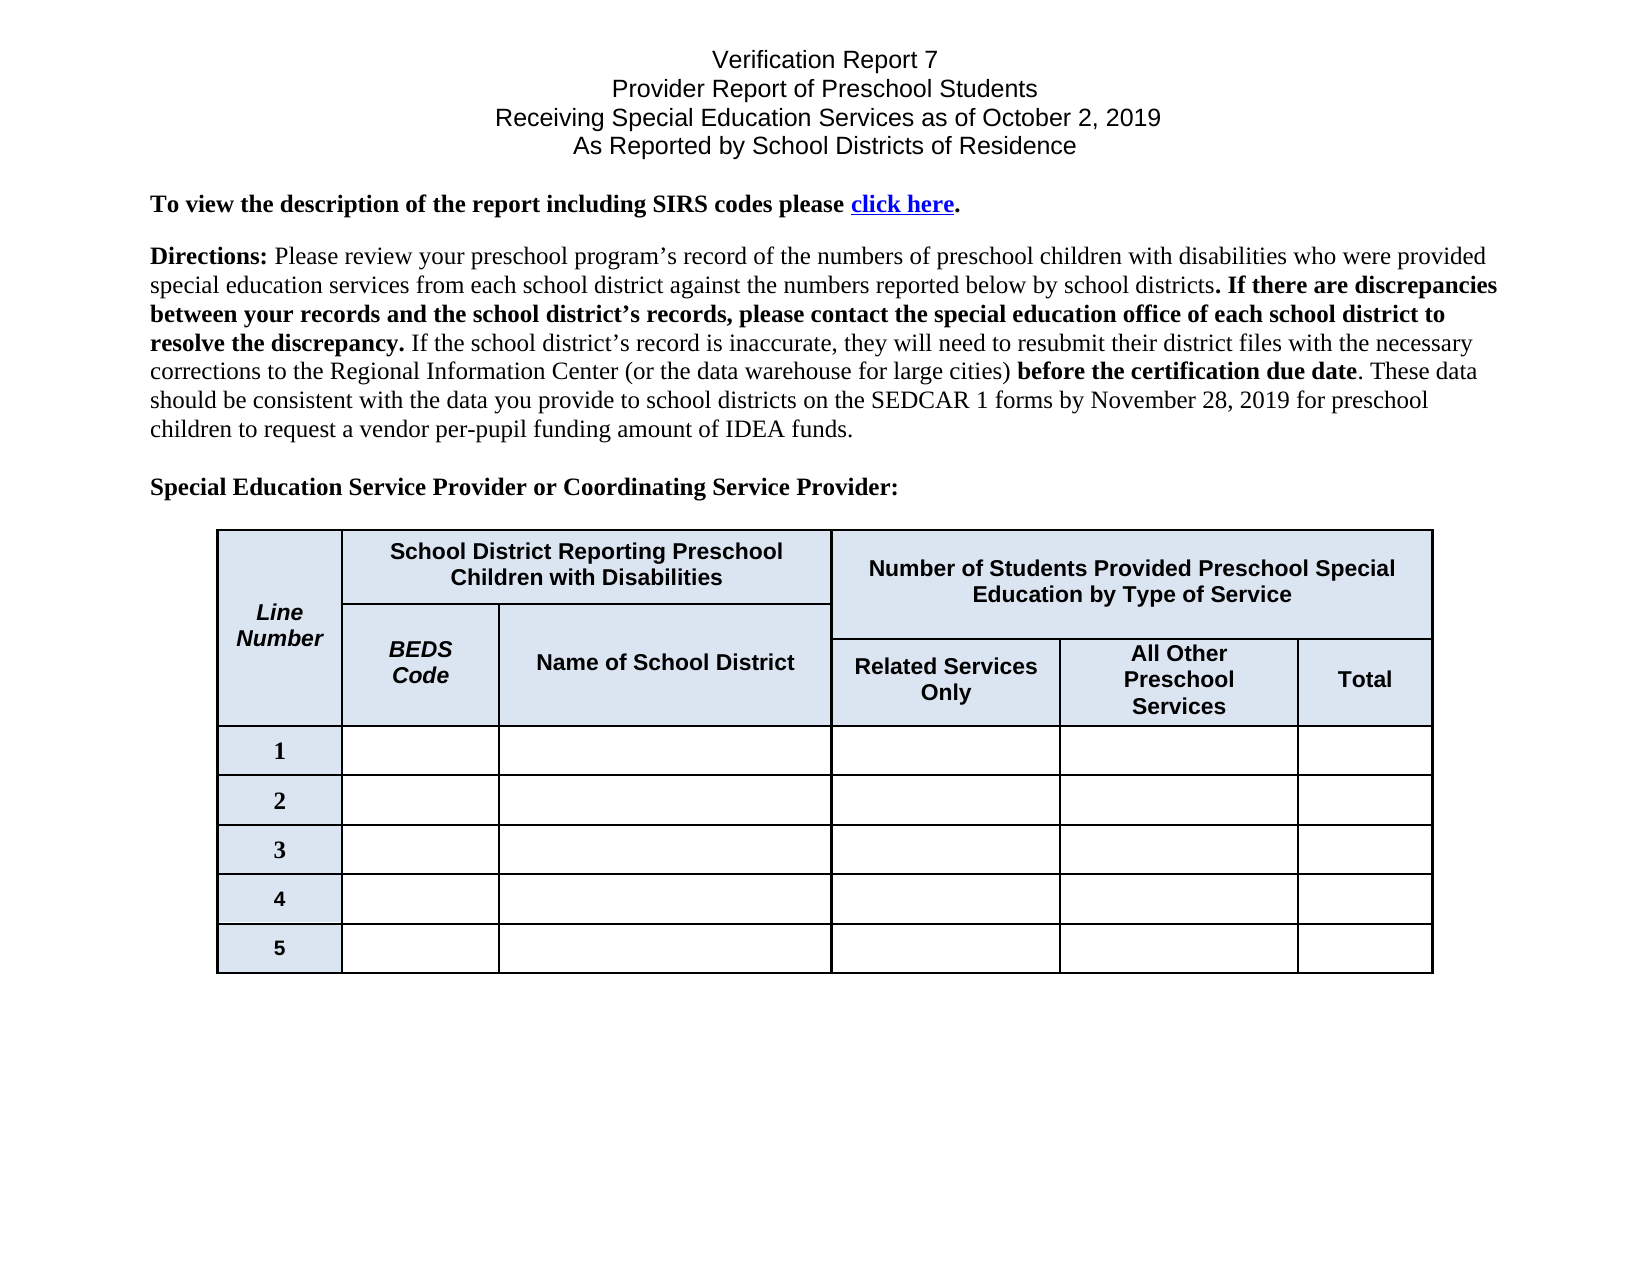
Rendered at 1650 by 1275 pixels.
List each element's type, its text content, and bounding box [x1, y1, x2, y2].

table_cell [500, 925, 830, 972]
text Special Education Service Provider or Coordinating Service Provider: [150, 472, 1500, 500]
table_cell [833, 925, 1059, 972]
table_cell [1299, 925, 1431, 972]
table_header School District Reporting Preschool Children with Disabilities [343, 531, 830, 603]
table_cell [1061, 925, 1297, 972]
table_cell [343, 776, 498, 824]
table_cell [833, 875, 1059, 922]
text Directions: Please review your preschool program’s record of the numbers of preschool children with disabilities who were provided special education services from each school district against the numbers reported below by school districts. If there are discrepancies between your records and the school district’s records, please contact the special education office of each school district to resolve the discrepancy. If the school district’s record is inaccurate, they will need to resubmit their district files with the necessary corrections to the (or the data warehouse for large cities) before the certification due date. These data should be consistent with the data you provide to school districts on the SEDCAR 1 forms by November 28, 2019 for preschool children to request a vendor per-pupil funding amount of IDEA funds. [150, 242, 1500, 443]
table_cell [500, 727, 830, 774]
table_cell [500, 826, 830, 873]
table_cell [1061, 826, 1297, 873]
table_cell [833, 826, 1059, 873]
table_cell 1 [219, 727, 341, 774]
table_header Line Number [219, 531, 341, 725]
table_header Number of Students Provided Preschool Special Education by Type of Service [833, 531, 1431, 638]
table_cell [1299, 875, 1431, 922]
table_cell 4 [219, 875, 341, 922]
table_cell All Other Preschool Services [1061, 640, 1297, 725]
table_cell [1061, 875, 1297, 922]
table_cell [833, 776, 1059, 824]
table_cell 3 [219, 826, 341, 873]
table_cell [500, 875, 830, 922]
table_cell Total [1299, 640, 1431, 725]
table_cell [833, 727, 1059, 774]
table_cell [500, 776, 830, 824]
table_cell 2 [219, 776, 341, 824]
table_cell [343, 826, 498, 873]
table_cell Name of School District [500, 605, 830, 725]
text To view the description of the report including SIRS codes please click here. [150, 189, 1500, 217]
table_cell 5 [219, 925, 341, 972]
table_cell BEDS Code [343, 605, 498, 725]
table_cell [1299, 727, 1431, 774]
table_cell [343, 727, 498, 774]
table_cell Related Services Only [833, 640, 1059, 725]
table_cell [1061, 776, 1297, 824]
table_cell [1299, 776, 1431, 824]
table_cell [1061, 727, 1297, 774]
table_cell [343, 925, 498, 972]
table_cell [1299, 826, 1431, 873]
table_cell [343, 875, 498, 922]
